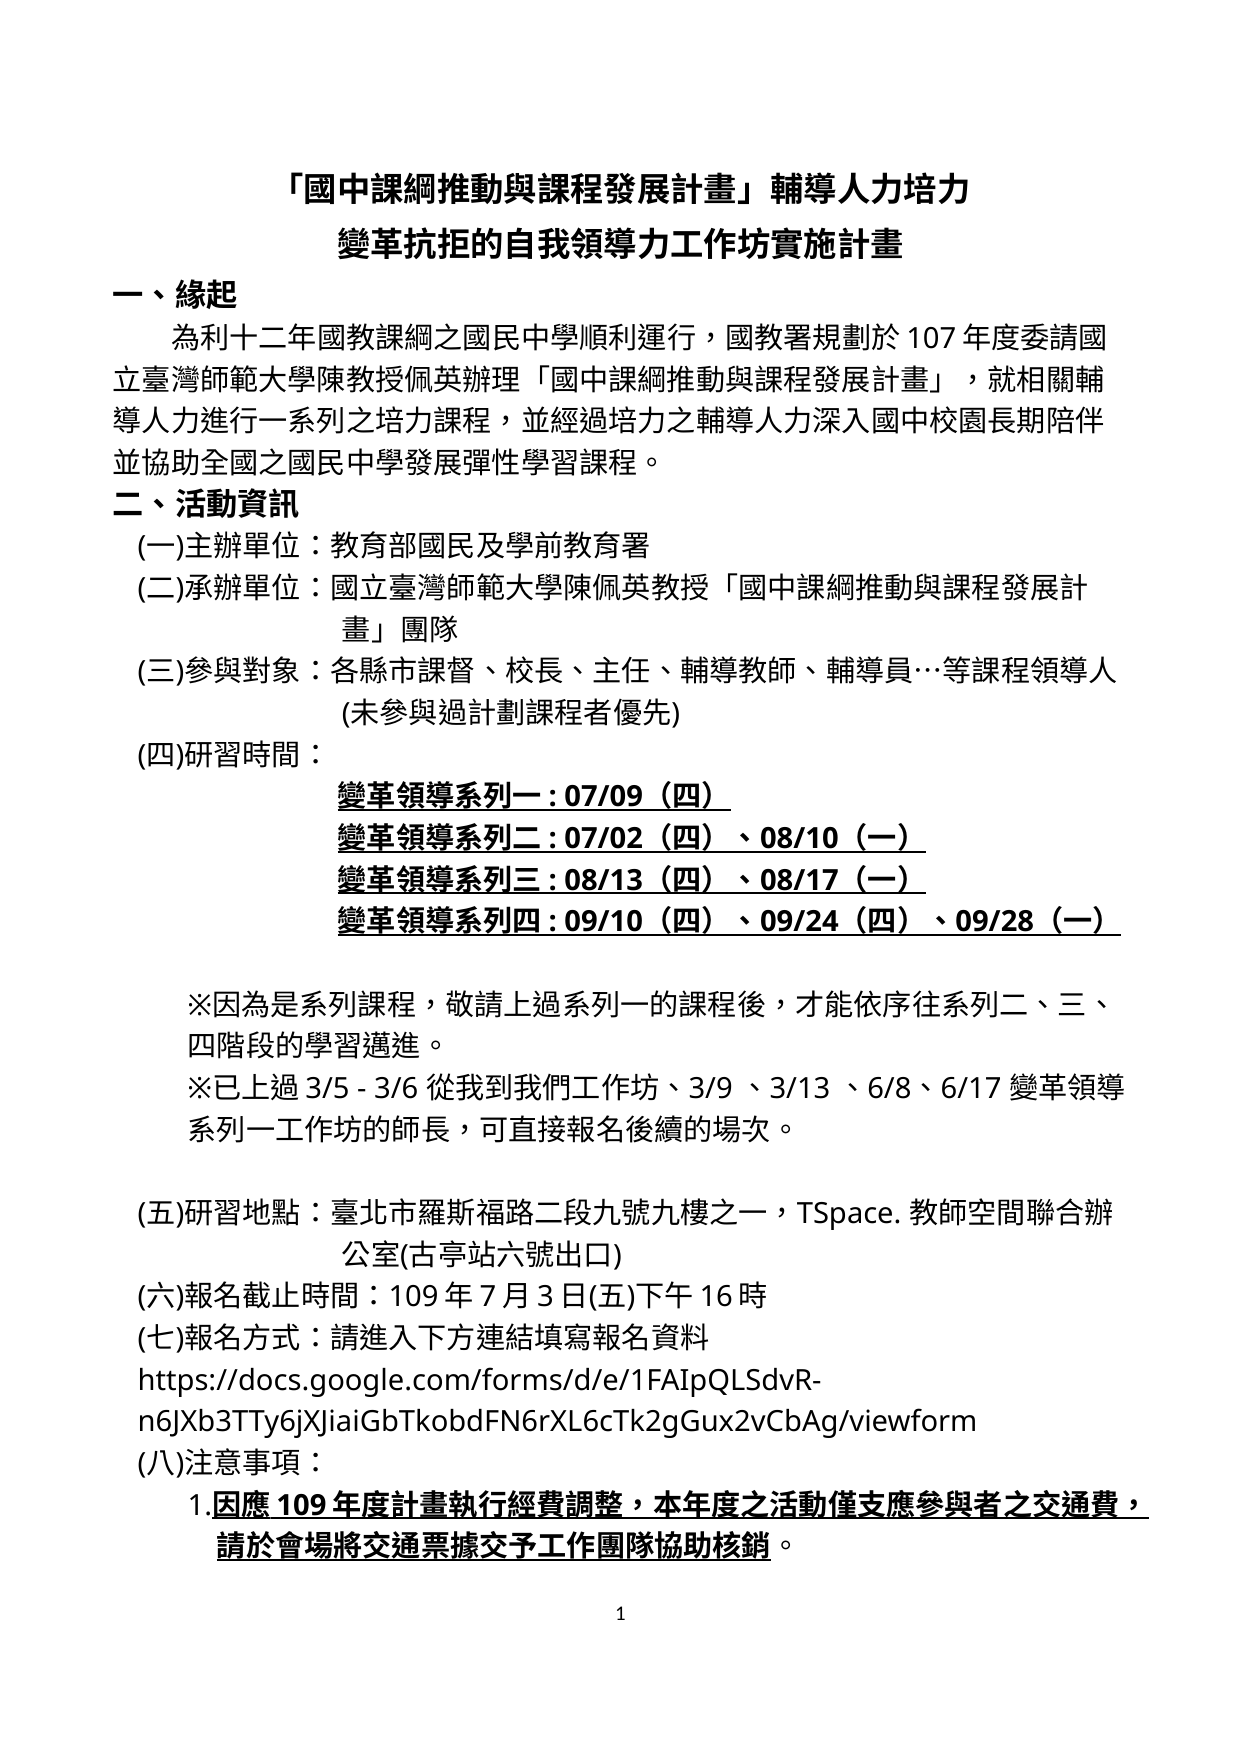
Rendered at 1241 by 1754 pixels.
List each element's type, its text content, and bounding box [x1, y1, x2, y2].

text (八)注意事項： [137, 1440, 1128, 1482]
text (六)報名截止時間：109年7月3日(五)下午16時 [137, 1273, 1128, 1315]
text (五)研習地點：臺北市羅斯福路二段九號九樓之一，TSpace. 教師空間聯合辦公室(古亭站六號出口) [137, 1190, 1128, 1273]
text ※已上過3/5 - 3/6 從我到我們工作坊、3/9 、3/13 、6/8、6/17 變革領導系列一工作坊的師長，可直接報名後續的場次。 [187, 1065, 1128, 1148]
text 變革領導系列四 : 09/10（四）、09/24（四）、09/28（一） [337, 898, 1128, 940]
text https://docs.google.com/forms/d/e/1FAIpQLSdvR-n6JXb3TTy6jXJiaiGbTkobdFN6rXL6cTk2gGux2vCbAg/viewform [137, 1357, 1128, 1440]
text 變革領導系列二 : 07/02（四）、08/10（一） [337, 815, 1128, 857]
text 變革領導系列三 : 08/13（四）、08/17（一） [337, 857, 1128, 898]
text 1.因應109年度計畫執行經費調整，本年度之活動僅支應參與者之交通費，請於會場將交通票據交予工作團隊協助核銷。 [187, 1482, 1128, 1565]
text 變革領導系列一 : 07/09（四） [337, 773, 1128, 815]
text 二、活動資訊 [112, 482, 1128, 523]
text (七)報名方式：請進入下方連結填寫報名資料 [137, 1315, 1128, 1357]
text 一、緣起 [112, 273, 1128, 315]
text (一)主辦單位：教育部國民及學前教育署 [137, 523, 1128, 565]
text ※因為是系列課程，敬請上過系列一的課程後，才能依序往系列二、三、四階段的學習邁進。 [187, 982, 1128, 1065]
text 「國中課綱推動與課程發展計畫」輔導人力培力 [112, 162, 1128, 211]
text 變革抗拒的自我領導力工作坊實施計畫 [112, 218, 1128, 266]
text (二)承辦單位：國立臺灣師範大學陳佩英教授「國中課綱推動與課程發展計畫」團隊 [137, 565, 1128, 648]
text (三)參與對象：各縣市課督、校長、主任、輔導教師、輔導員…等課程領導人(未參與過計劃課程者優先) [137, 648, 1128, 732]
text (四)研習時間： [137, 732, 1128, 773]
text 為利十二年國教課綱之國民中學順利運行，國教署規劃於107年度委請國立臺灣師範大學陳教授佩英辦理「國中課綱推動與課程發展計畫」，就相關輔導人力進行一系列之培力課程，並經過培力之輔導人力深入國中校園長期陪伴並協助全國之國民中學發展彈性學習課程。 [112, 315, 1128, 482]
